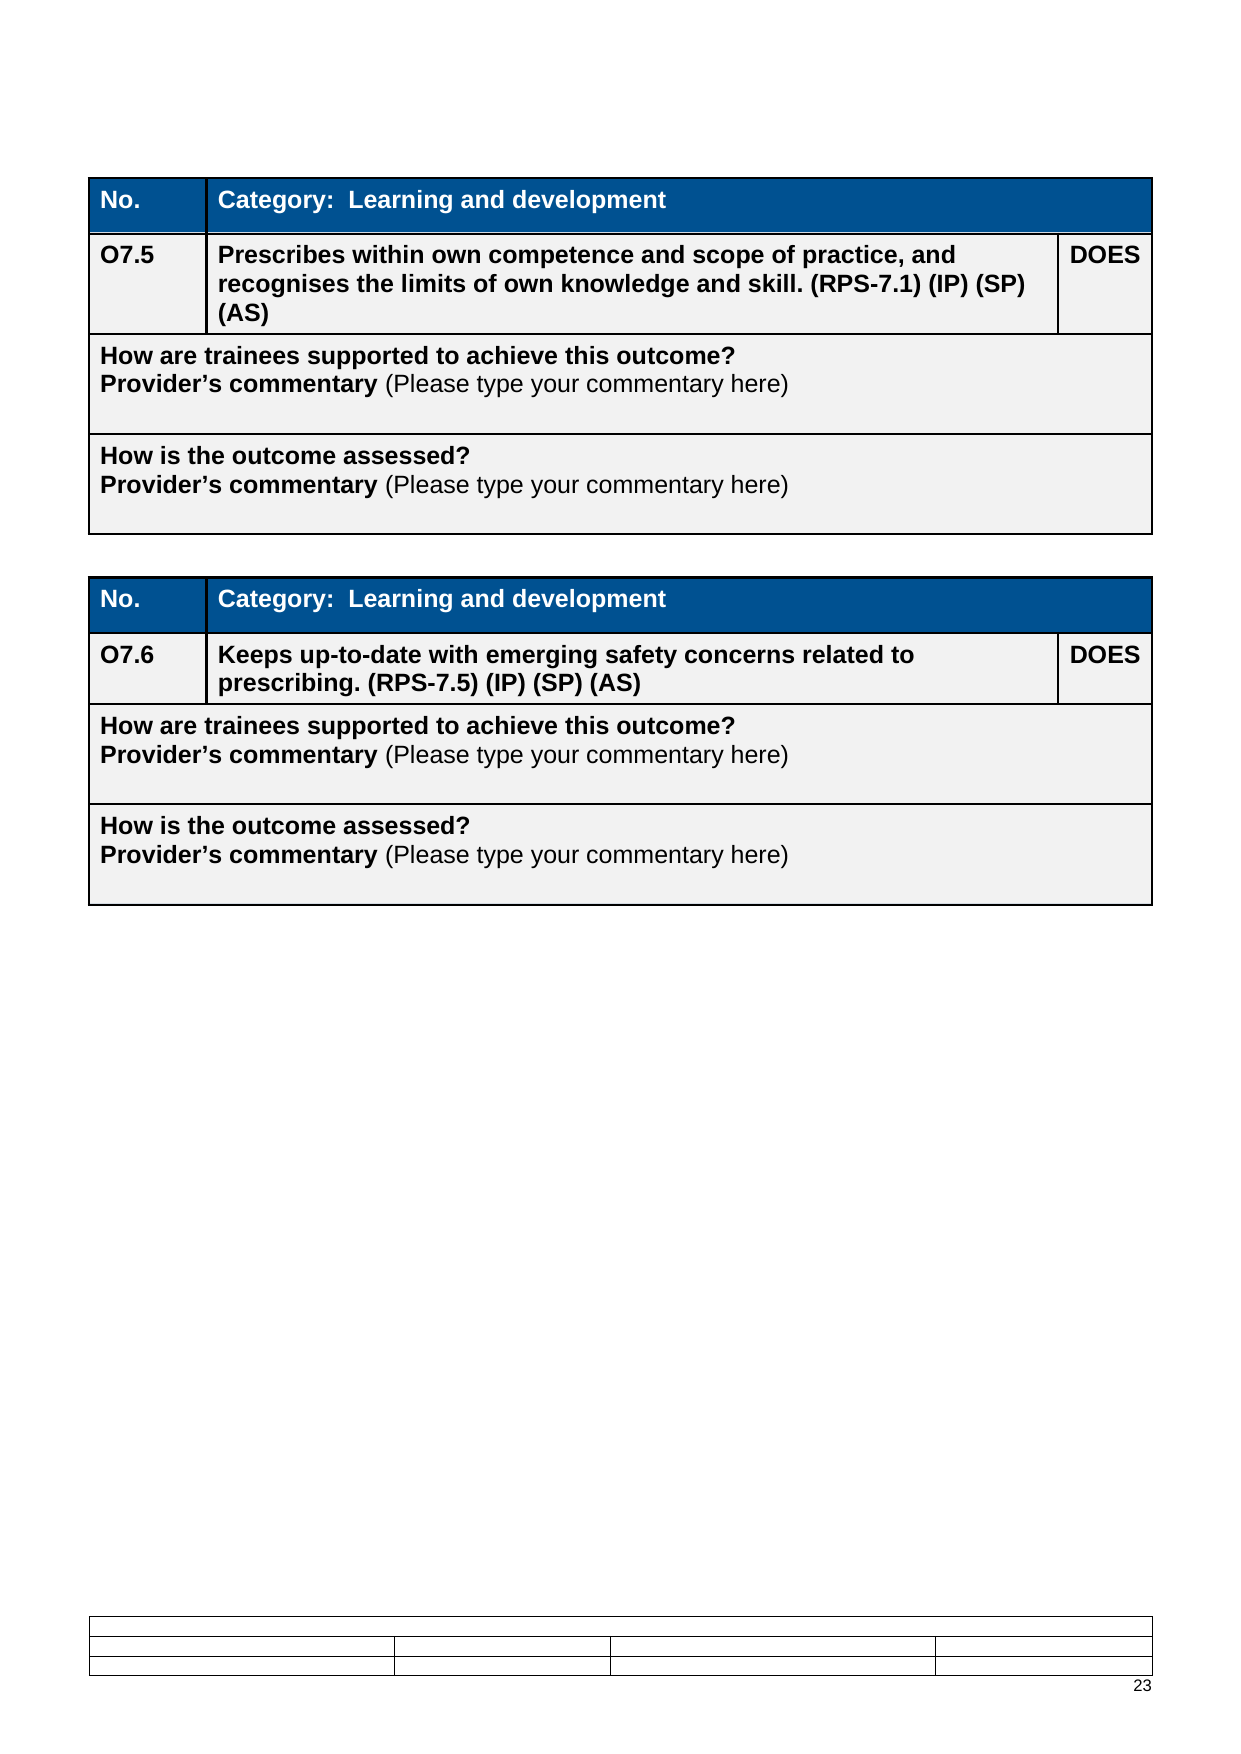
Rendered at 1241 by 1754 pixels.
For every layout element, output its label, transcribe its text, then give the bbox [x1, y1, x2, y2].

table_cell O7.5 [90, 235, 205, 333]
table_cell O7.6 [90, 634, 205, 703]
table_header Category: Learning and development [208, 179, 1151, 232]
table_header Category: Learning and development [208, 579, 1151, 632]
table_header No. [90, 579, 205, 632]
table_header No. [90, 179, 205, 232]
table_cell Prescribes within own competence and scope of practice, and recognises the limits of own knowledge and skill. (RPS-7.1) (IP) (SP) (AS) [208, 235, 1057, 333]
table_cell Keeps up-to-date with emerging safety concerns related to prescribing. (RPS-7.5) (IP) (SP) (AS) [208, 634, 1057, 703]
table_cell How are trainees supported to achieve this outcome? Provider’s commentary (Please type your commentary here) [90, 335, 1151, 433]
table_cell DOES [1059, 235, 1151, 333]
table_cell How is the outcome assessed? Provider’s commentary (Please type your commentary here) [90, 435, 1151, 533]
table_cell DOES [1059, 634, 1151, 703]
table_cell How is the outcome assessed? Provider’s commentary (Please type your commentary here) [90, 805, 1151, 903]
table_cell How are trainees supported to achieve this outcome? Provider’s commentary (Please type your commentary here) [90, 705, 1151, 803]
